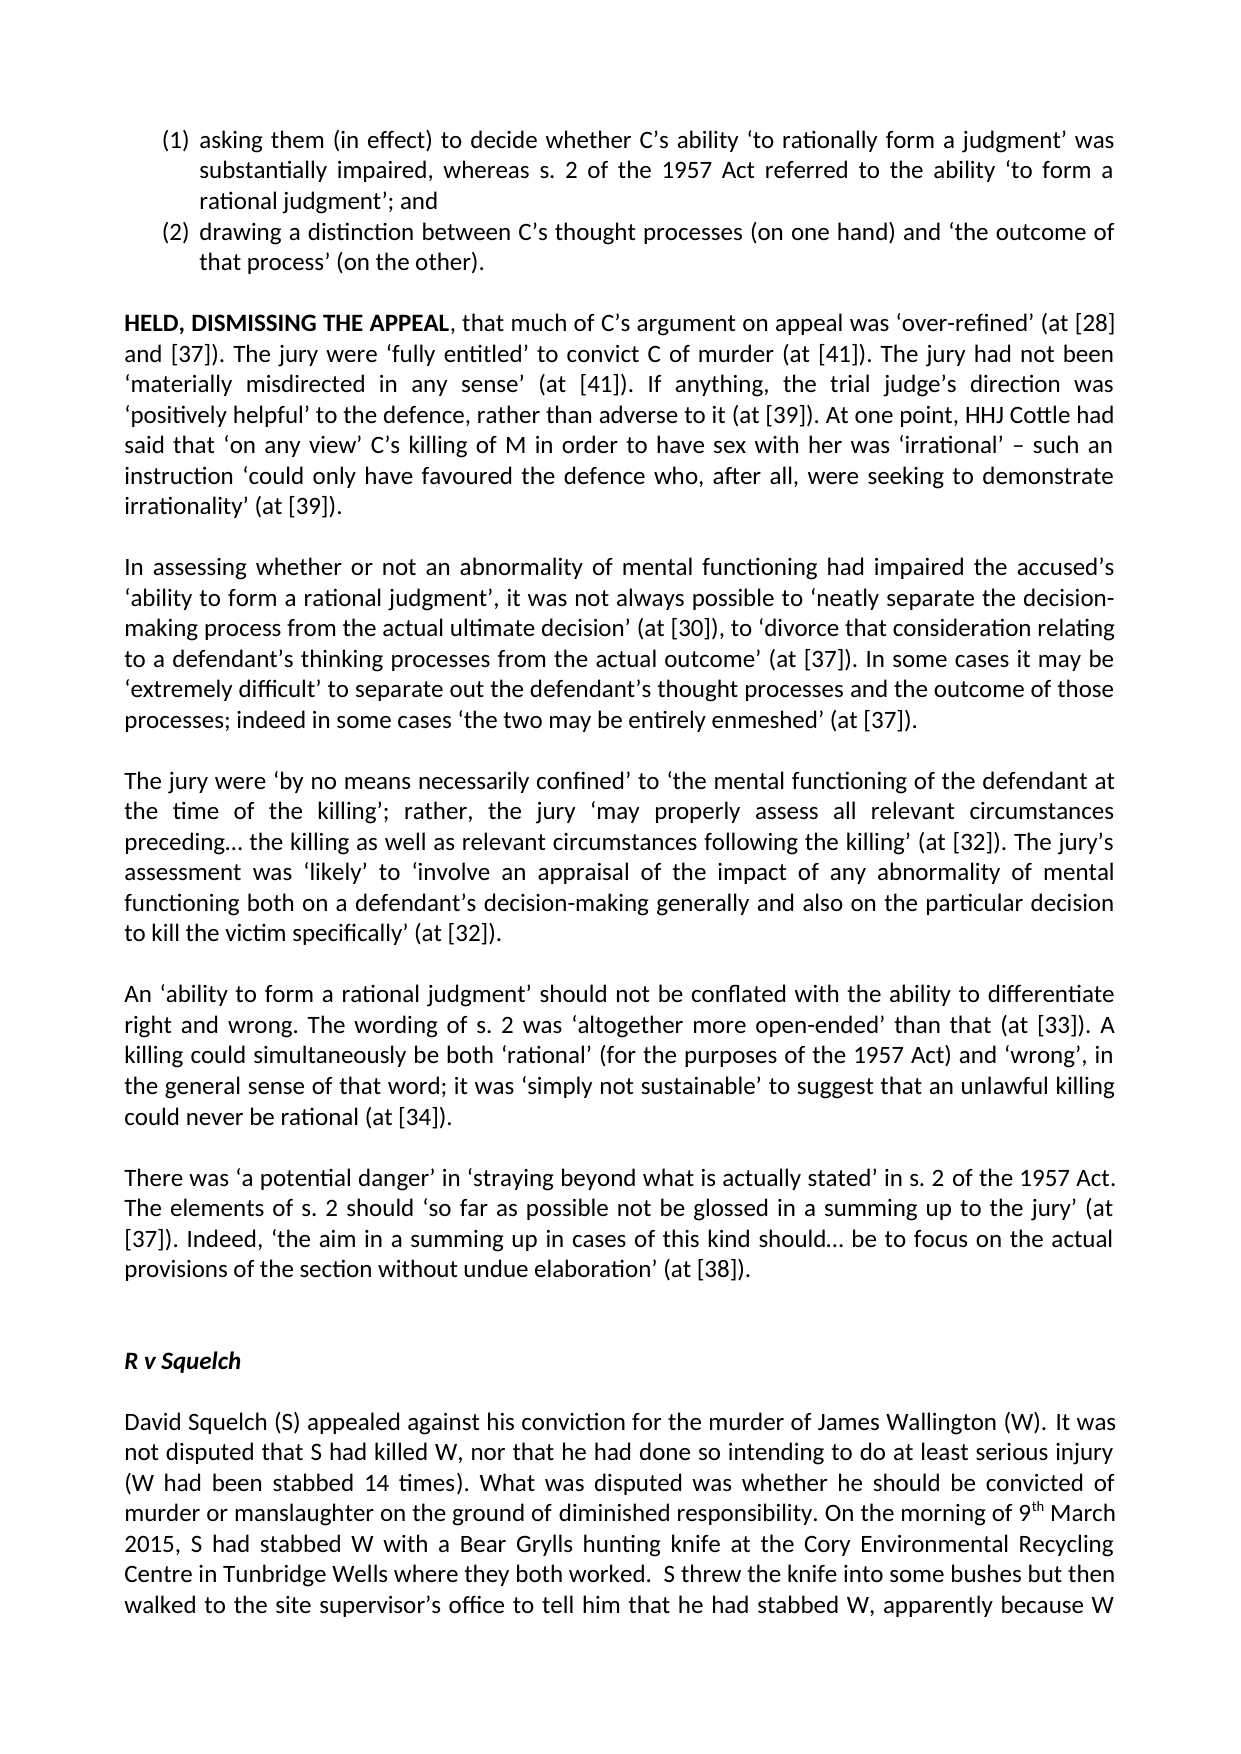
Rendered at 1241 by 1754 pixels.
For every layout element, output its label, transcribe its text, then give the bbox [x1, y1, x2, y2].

text An ‘ability to form a rational judgment’ should not be conflated with the ability to differentiate right and wrong. The wording of s. 2 was ‘altogether more open-ended’ than that (at [33]). A killing could simultaneously be both ‘rational’ (for the purposes of the 1957 Act) and ‘wrong’, in the general sense of that word; it was ‘simply not sustainable’ to suggest that an unlawful killing could never be rational (at [34]). [124, 979, 1116, 1131]
text The jury were ‘by no means necessarily confined’ to ‘the mental functioning of the defendant at the time of the killing’; rather, the jury ‘may properly assess all relevant circumstances preceding… the killing as well as relevant circumstances following the killing’ (at [32]). The jury’s assessment was ‘likely’ to ‘involve an appraisal of the impact of any abnormality of mental functioning both on a defendant’s decision-making generally and also on the particular decision to kill the victim specifically’ (at [32]). [124, 765, 1116, 948]
text In assessing whether or not an abnormality of mental functioning had impaired the accused’s ‘ability to form a rational judgment’, it was not always possible to ‘neatly separate the decision-making process from the actual ultimate decision’ (at [30]), to ‘divorce that consideration relating to a defendant’s thinking processes from the actual outcome’ (at [37]). In some cases it may be ‘extremely difficult’ to separate out the defendant’s thought processes and the outcome of those processes; indeed in some cases ‘the two may be entirely enmeshed’ (at [37]). [124, 551, 1116, 734]
list drawing a distinction between C’s thought processes (on one hand) and ‘the outcome of that process’ (on the other). [162, 216, 1116, 277]
text HELD, DISMISSING THE APPEAL, that much of C’s argument on appeal was ‘over-refined’ (at [28] and [37]). The jury were ‘fully entitled’ to convict C of murder (at [41]). The jury had not been ‘materially misdirected in any sense’ (at [41]). If anything, the trial judge’s direction was ‘positively helpful’ to the defence, rather than adverse to it (at [39]). At one point, HHJ Cottle had said that ‘on any view’ C’s killing of M in order to have sex with her was ‘irrational’ – such an instruction ‘could only have favoured the defence who, after all, were seeking to demonstrate irrationality’ (at [39]). [124, 307, 1116, 521]
text R v Squelch [124, 1345, 1116, 1375]
list asking them (in effect) to decide whether C’s ability ‘to rationally form a judgment’ was substantially impaired, whereas s. 2 of the 1957 Act referred to the ability ‘to form a rational judgment’; and [162, 124, 1116, 216]
text There was ‘a potential danger’ in ‘straying beyond what is actually stated’ in s. 2 of the 1957 Act. The elements of s. 2 should ‘so far as possible not be glossed in a summing up to the jury’ (at [37]). Indeed, ‘the aim in a summing up in cases of this kind should… be to focus on the actual provisions of the section without undue elaboration’ (at [38]). [124, 1162, 1116, 1284]
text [124, 1467, 1116, 1619]
